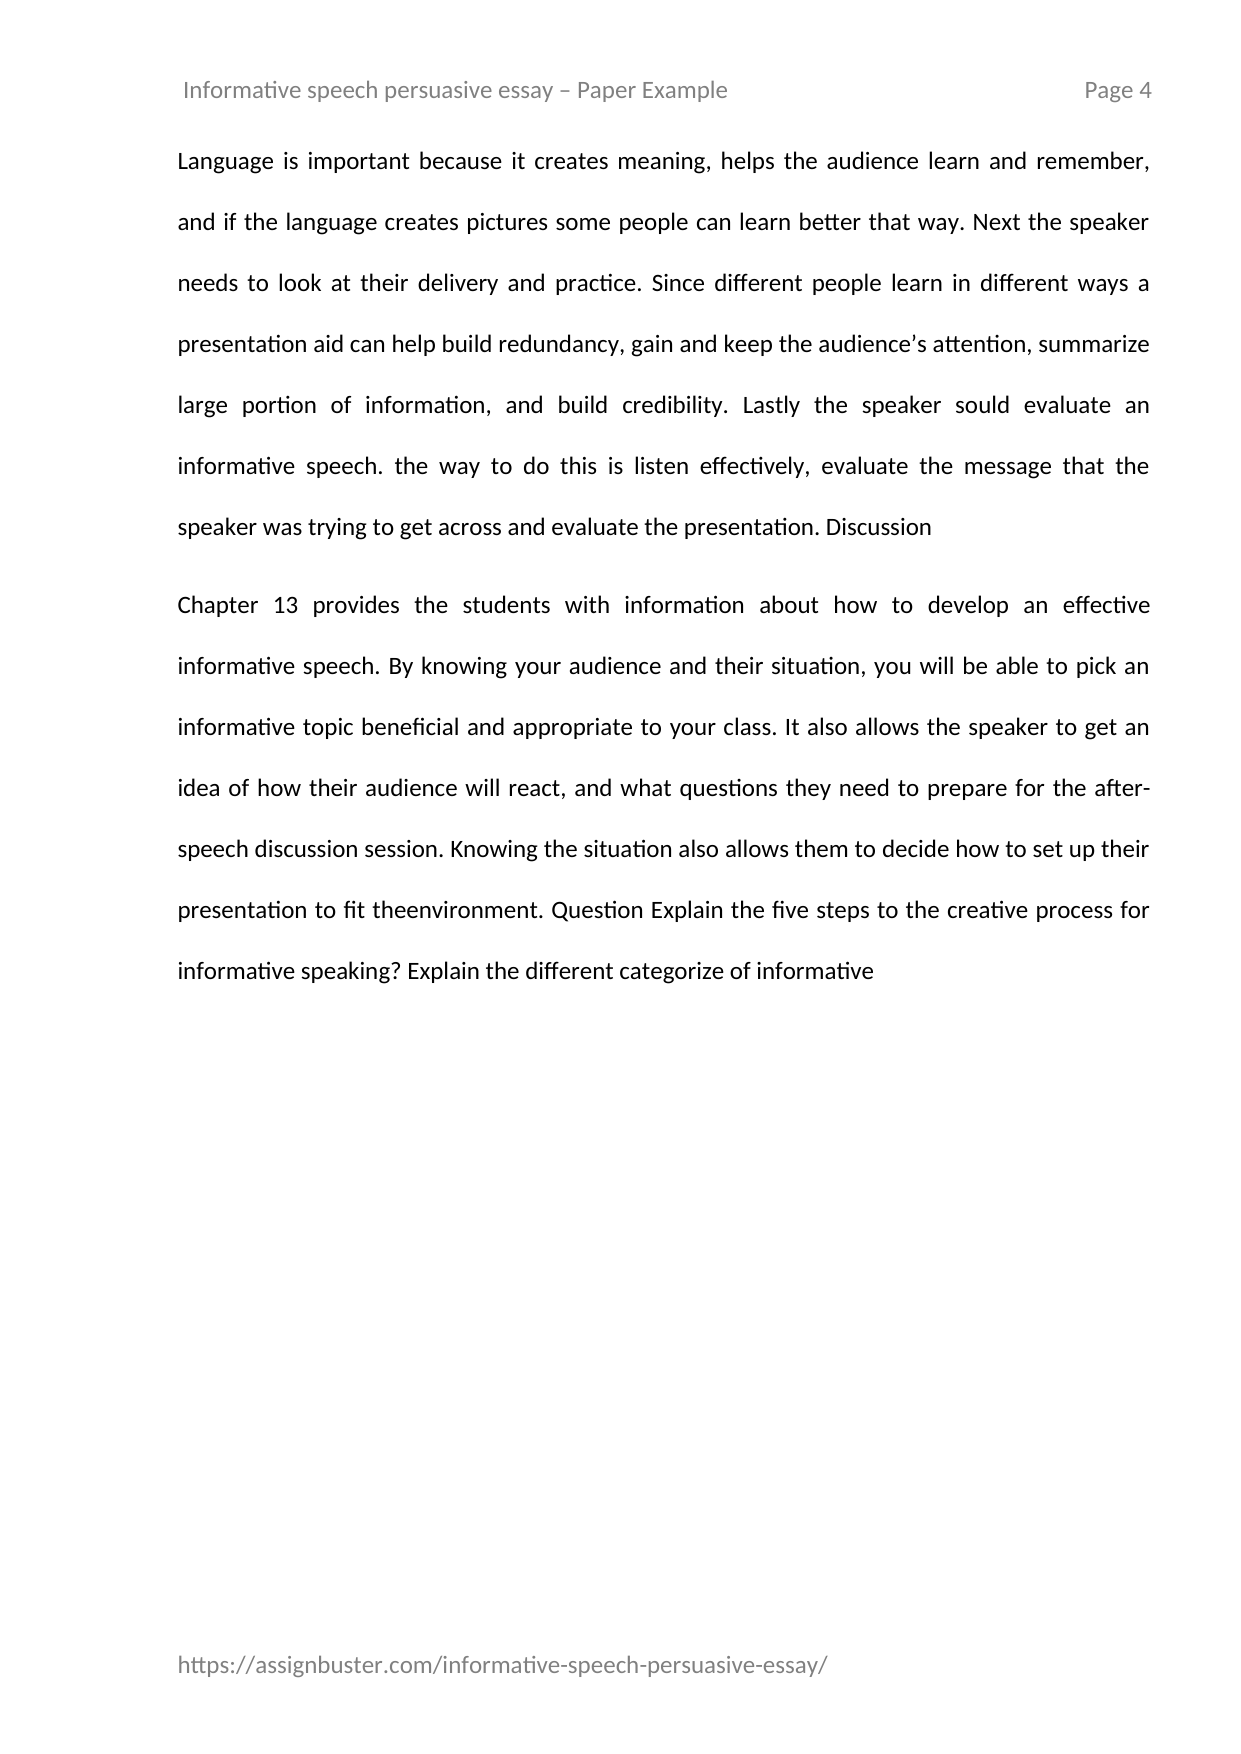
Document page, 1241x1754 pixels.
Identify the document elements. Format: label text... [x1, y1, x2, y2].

text Language is important because it creates meaning, helps the audience learn and remember, and if the language creates pictures some people can learn better that way. Next the speaker needs to look at their delivery and practice. Since different people learn in different ways a presentation aid can help build redundancy, gain and keep the audience’s attention, summarize large portion of information, and build credibility. Lastly the speaker sould evaluate an informative speech. the way to do this is listen effectively, evaluate the message that the speaker was trying to get across and evaluate the presentation. Discussion [177, 145, 1152, 542]
text Chapter 13 provides the students with information about how to develop an effective informative speech. By knowing your audience and their situation, you will be able to pick an informative topic beneficial and appropriate to your class. It also allows the speaker to get an idea of how their audience will react, and what questions they need to prepare for the after-speech discussion session. Knowing the situation also allows them to decide how to set up their presentation to fit theenvironment. Question Explain the five steps to the creative process for informative speaking? Explain the different categorize of informative [177, 589, 1152, 986]
